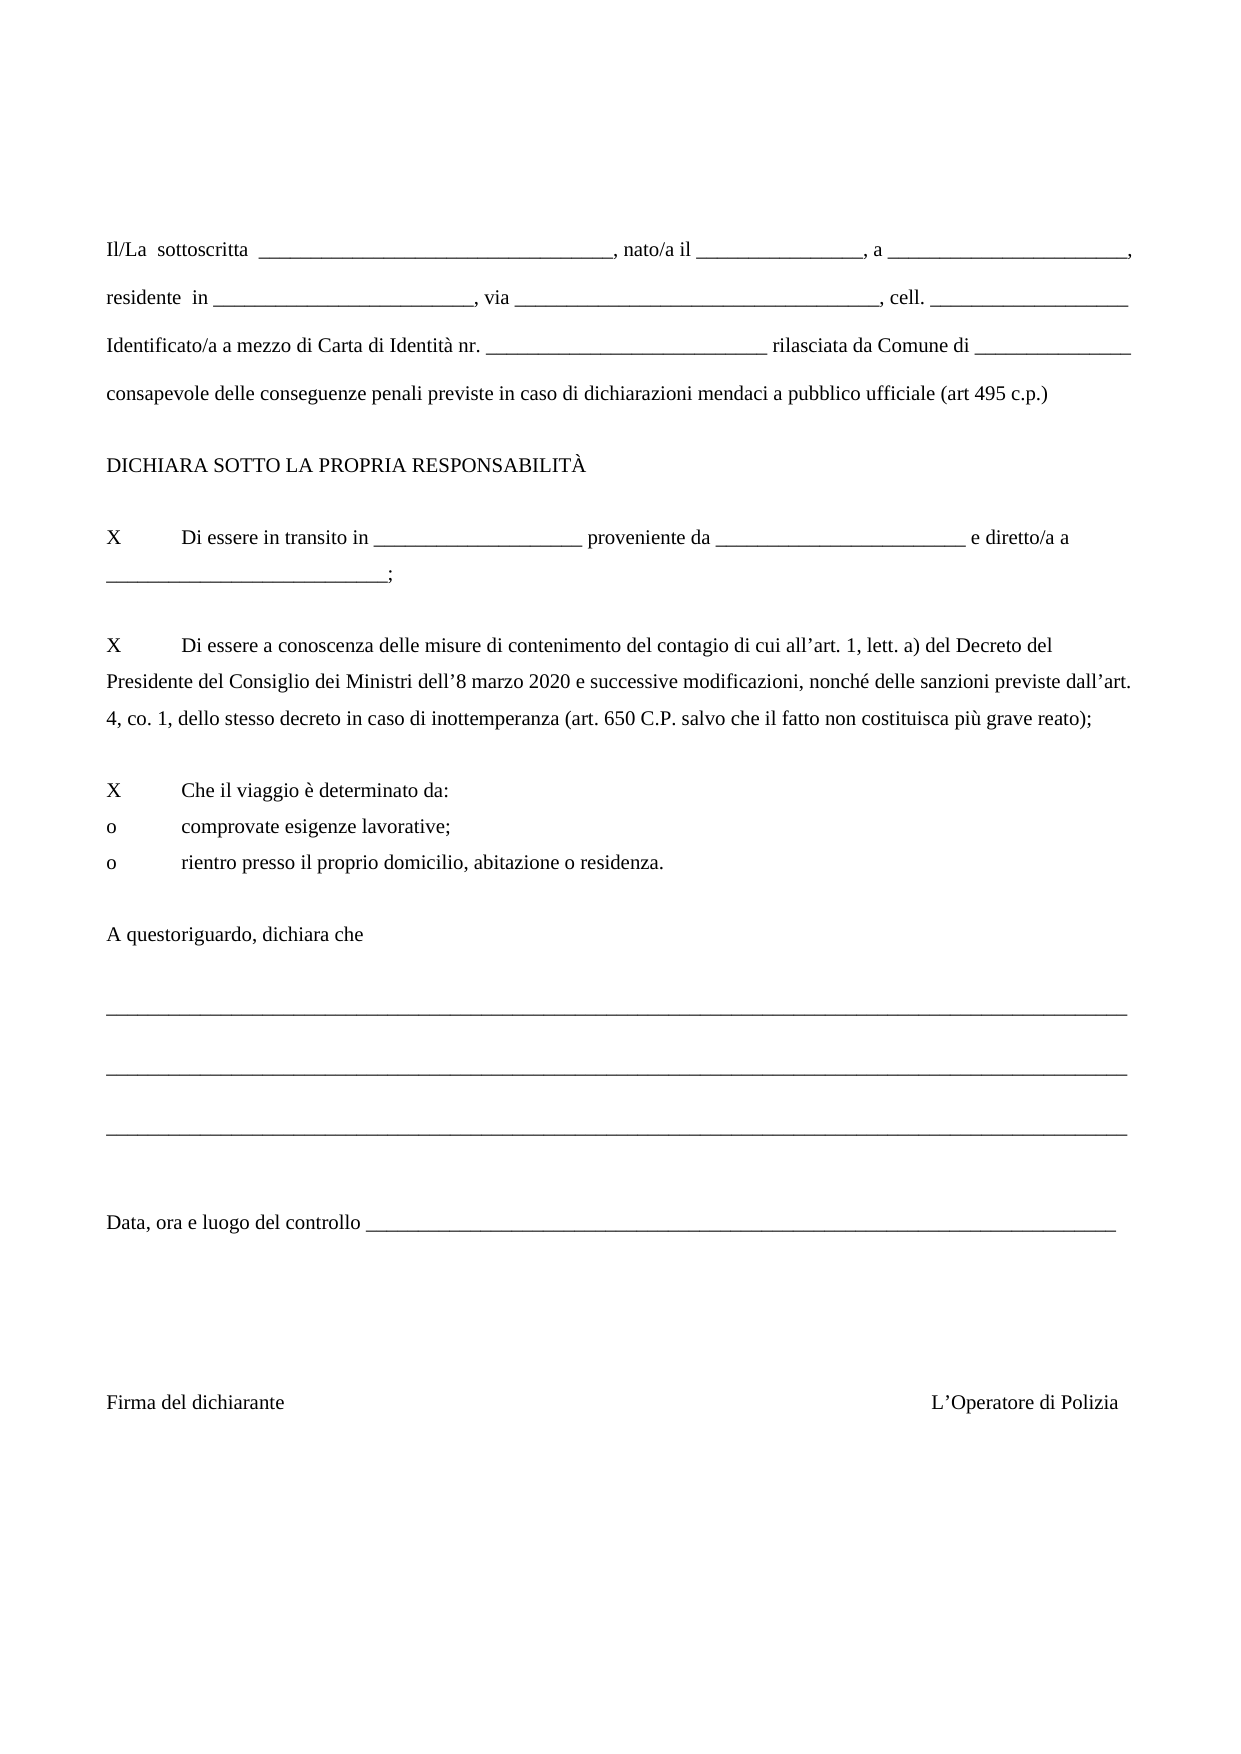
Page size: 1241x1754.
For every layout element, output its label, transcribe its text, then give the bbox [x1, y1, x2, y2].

text consapevole delle conseguenze penali previste in caso di dichiarazioni mendaci a pubblico ufficiale (art 495 c.p.) [106, 381, 1134, 405]
text Firma del dichiarante L’Operatore di Polizia [106, 1390, 1134, 1414]
text X Che il viaggio è determinato da: [106, 777, 1134, 802]
text __________________________________________________________________________________________________ [106, 1114, 1134, 1138]
text X Di essere in transito in ____________________ proveniente da ________________________ e diretto/a a ___________________________; [106, 525, 1134, 585]
text __________________________________________________________________________________________________ [106, 994, 1134, 1018]
text __________________________________________________________________________________________________ [106, 1054, 1134, 1078]
text A questo riguardo, dichiara che [106, 922, 1134, 946]
text Il/La sottoscritta __________________________________, nato/a il ________________, a _______________________, residente in _________________________, via ___________________________________, cell. ___________________ [106, 237, 1134, 309]
text Identificato/a a mezzo di Carta di Identità nr. ___________________________ rilasciata da Comune di _______________ [106, 333, 1134, 357]
text DICHIARA SOTTO LA PROPRIA RESPONSABILITÀ [106, 453, 1134, 477]
text o comprovate esigenze lavorative; [106, 813, 1134, 838]
text Data, ora e luogo del controllo ________________________________________________________________________ [106, 1210, 1134, 1234]
text X Di essere a conoscenza delle misure di contenimento del contagio di cui all’art. 1, lett. a) del Decreto del Presidente del Consiglio dei Ministri dell’8 marzo 2020 e successive modificazioni, nonché delle sanzioni previste dall’art. 4, co. 1, dello stesso decreto in caso di inottemperanza (art. 650 C.P. salvo che il fatto non costituisca più grave reato); [106, 633, 1134, 729]
text o rientro presso il proprio domicilio, abitazione o residenza. [106, 849, 1134, 874]
